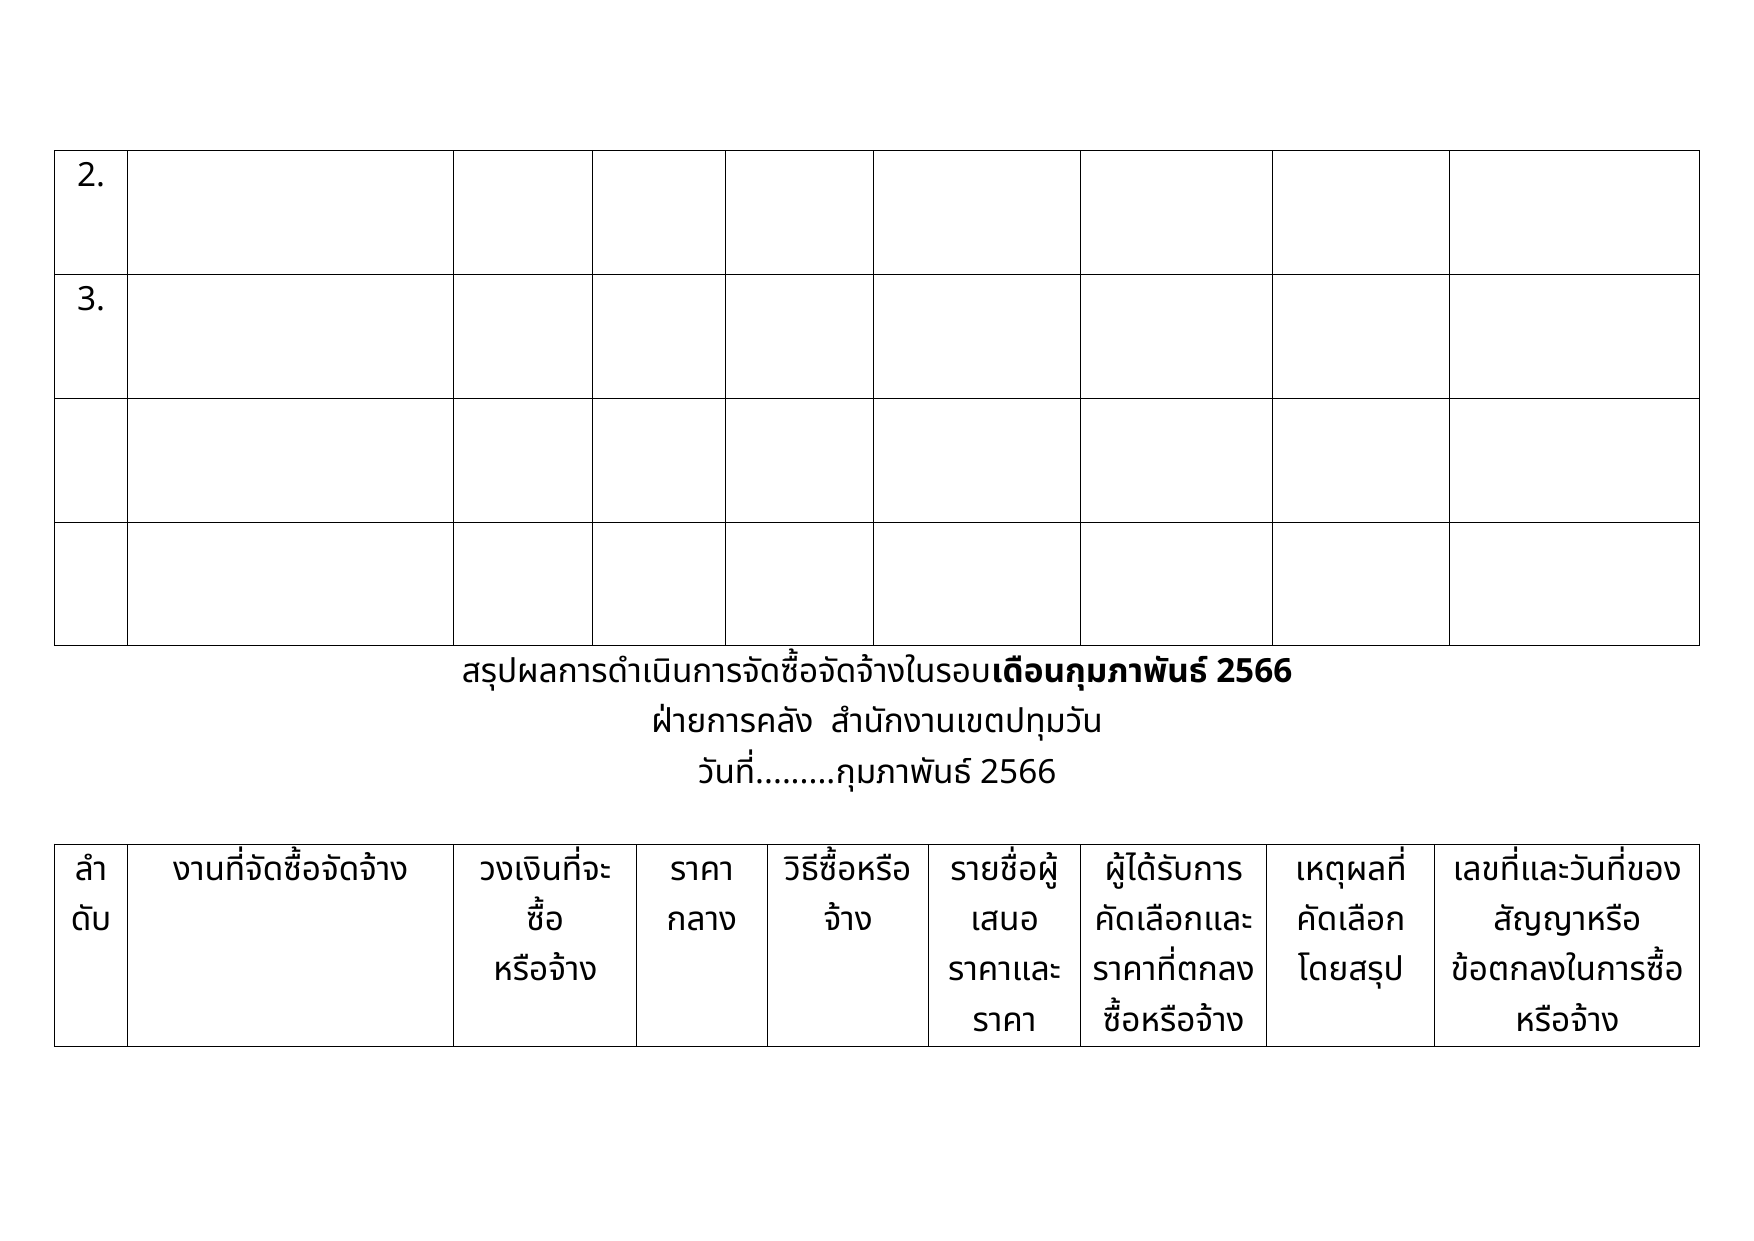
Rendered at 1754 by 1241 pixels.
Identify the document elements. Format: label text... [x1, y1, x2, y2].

table_cell [1450, 151, 1699, 274]
table_cell [593, 523, 725, 645]
table_cell [874, 523, 1080, 645]
table_cell [726, 523, 873, 645]
table_cell [593, 151, 725, 274]
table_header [128, 845, 453, 1046]
table_cell [1081, 399, 1272, 522]
text วันที่.........กุมภาพันธ์ 2566 [150, 747, 1604, 798]
table_cell [454, 151, 592, 274]
table_cell [874, 151, 1080, 274]
table_cell [1081, 151, 1272, 274]
table_cell [1450, 399, 1699, 522]
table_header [1267, 845, 1434, 1046]
table_cell [1273, 399, 1449, 522]
table_cell [128, 399, 453, 522]
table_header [454, 845, 636, 1046]
table_cell 3. [55, 275, 127, 398]
table_cell [726, 151, 873, 274]
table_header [1081, 845, 1266, 1046]
table_cell [1081, 523, 1272, 645]
table_cell [55, 523, 127, 645]
table_cell [726, 275, 873, 398]
table_cell [1450, 523, 1699, 645]
table_cell [454, 523, 592, 645]
table_cell 2. [55, 151, 127, 274]
table_cell [128, 151, 453, 274]
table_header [929, 845, 1080, 1046]
table_cell [874, 399, 1080, 522]
table_header วิธีซื้อหรือจ้าง [768, 845, 928, 1046]
table_cell [454, 399, 592, 522]
table_cell [1081, 275, 1272, 398]
table_cell [1273, 523, 1449, 645]
table_cell [593, 399, 725, 522]
table_header ลำดับ [55, 845, 127, 1046]
table_cell [1273, 151, 1449, 274]
table_cell [1273, 275, 1449, 398]
text ฝ่ายการคลัง สำนักงานเขตปทุมวัน [150, 697, 1604, 747]
table_cell [1450, 275, 1699, 398]
table_cell [128, 523, 453, 645]
table_cell [128, 275, 453, 398]
table_cell [55, 399, 127, 522]
table_cell [726, 399, 873, 522]
table_cell [874, 275, 1080, 398]
text สรุปผลการดำเนินการจัดซื้อจัดจ้างในรอบเดือนกุมภาพันธ์ 2566 [150, 646, 1604, 697]
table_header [1435, 845, 1699, 1046]
table_cell [454, 275, 592, 398]
table_header ราคากลาง [637, 845, 767, 1046]
table_cell [593, 275, 725, 398]
